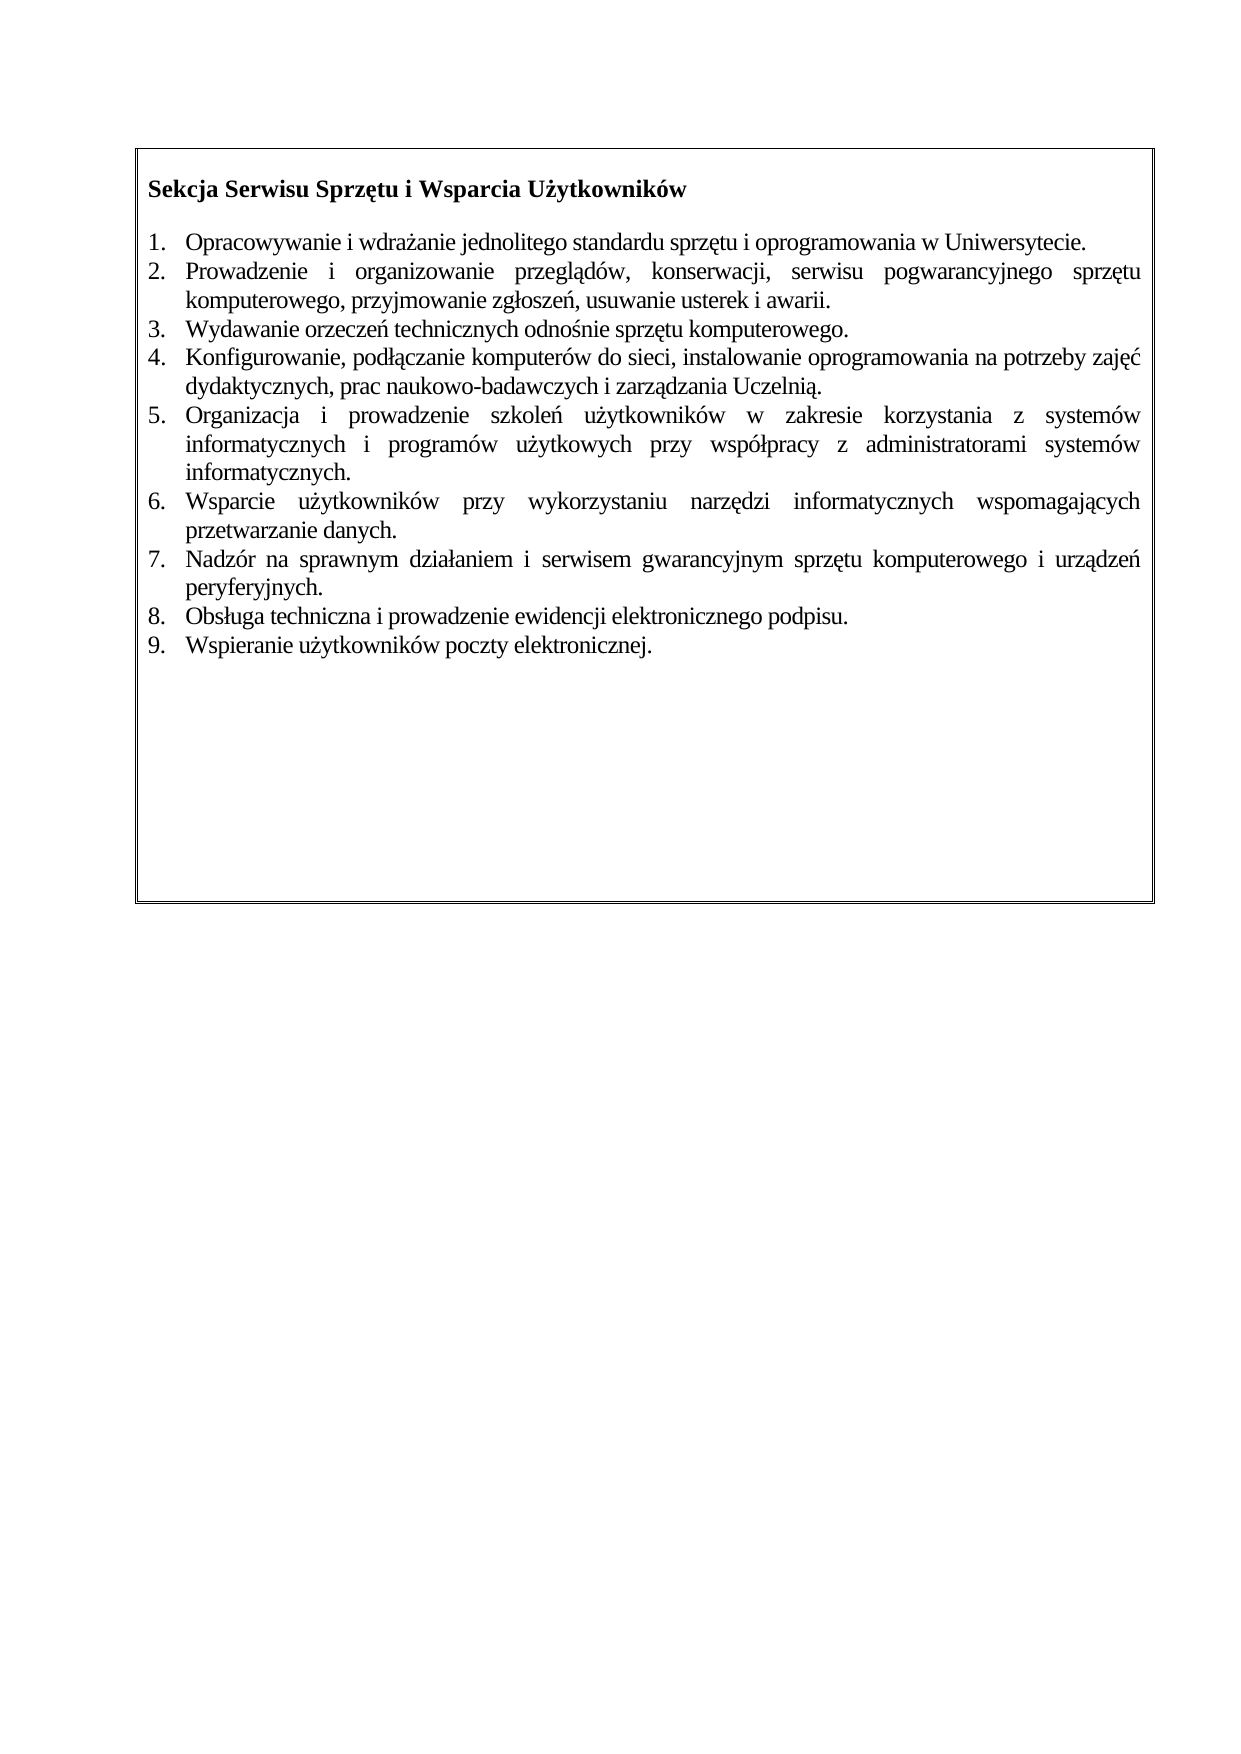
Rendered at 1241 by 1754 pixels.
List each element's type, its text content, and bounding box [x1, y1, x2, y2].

table_cell Sekcja Serwisu Sprzętu i Wsparcia Użytkowników Opracowywanie i wdrażanie jednolitego standardu sprzętu i oprogramowania w Uniwersytecie. Prowadzenie i organizowanie przeglądów, konserwacji, serwisu pogwarancyjnego sprzętu komputerowego, przyjmowanie zgłoszeń, usuwanie usterek i awarii. Wydawanie orzeczeń technicznych odnośnie sprzętu komputerowego. Konfigurowanie, podłączanie komputerów do sieci, instalowanie oprogramowania na potrzeby zajęć dydaktycznych, prac naukowo-badawczych i zarządzania Uczelnią. Organizacja i prowadzenie szkoleń użytkowników w zakresie korzystania z systemów informatycznych i programów użytkowych przy współpracy z administratorami systemów informatycznych. Wsparcie użytkowników przy wykorzystaniu narzędzi informatycznych wspomagających przetwarzanie danych. Nadzór na sprawnym działaniem i serwisem gwarancyjnym sprzętu komputerowego i urządzeń peryferyjnych. Obsługa techniczna i prowadzenie ewidencji elektronicznego podpisu. Wspieranie użytkowników poczty elektronicznej. [138, 149, 1152, 901]
